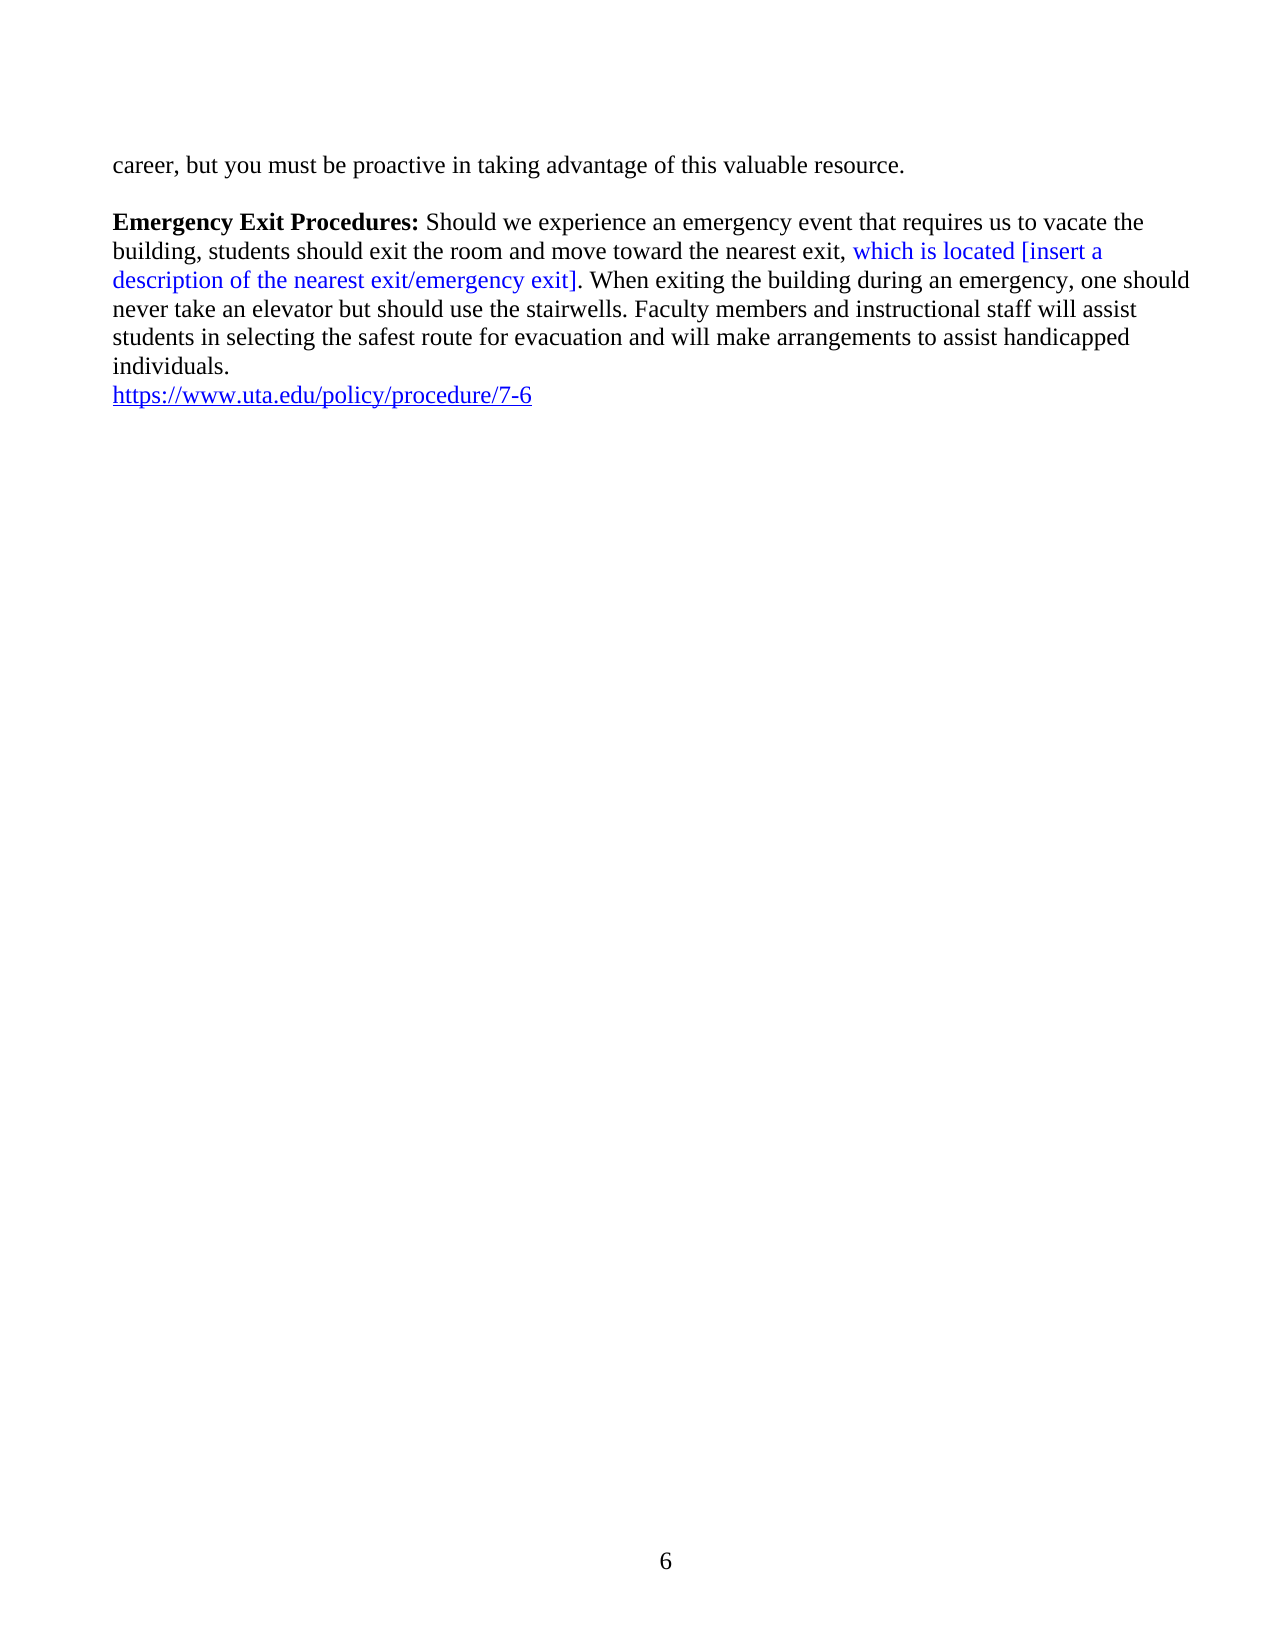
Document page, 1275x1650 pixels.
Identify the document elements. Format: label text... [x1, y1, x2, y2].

text Emergency Exit Procedures: Should we experience an emergency event that requires us to vacate the building, students should exit the room and move toward the nearest exit, which is located [insert a description of the nearest exit/emergency exit]. When exiting the building during an emergency, one should never take an elevator but should use the stairwells. Faculty members and instructional staff will assist students in selecting the safest route for evacuation and will make arrangements to assist handicapped individuals. [112, 207, 1219, 380]
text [112, 150, 1219, 207]
text https://www.uta.edu/policy/procedure/7-6 [112, 380, 1219, 409]
